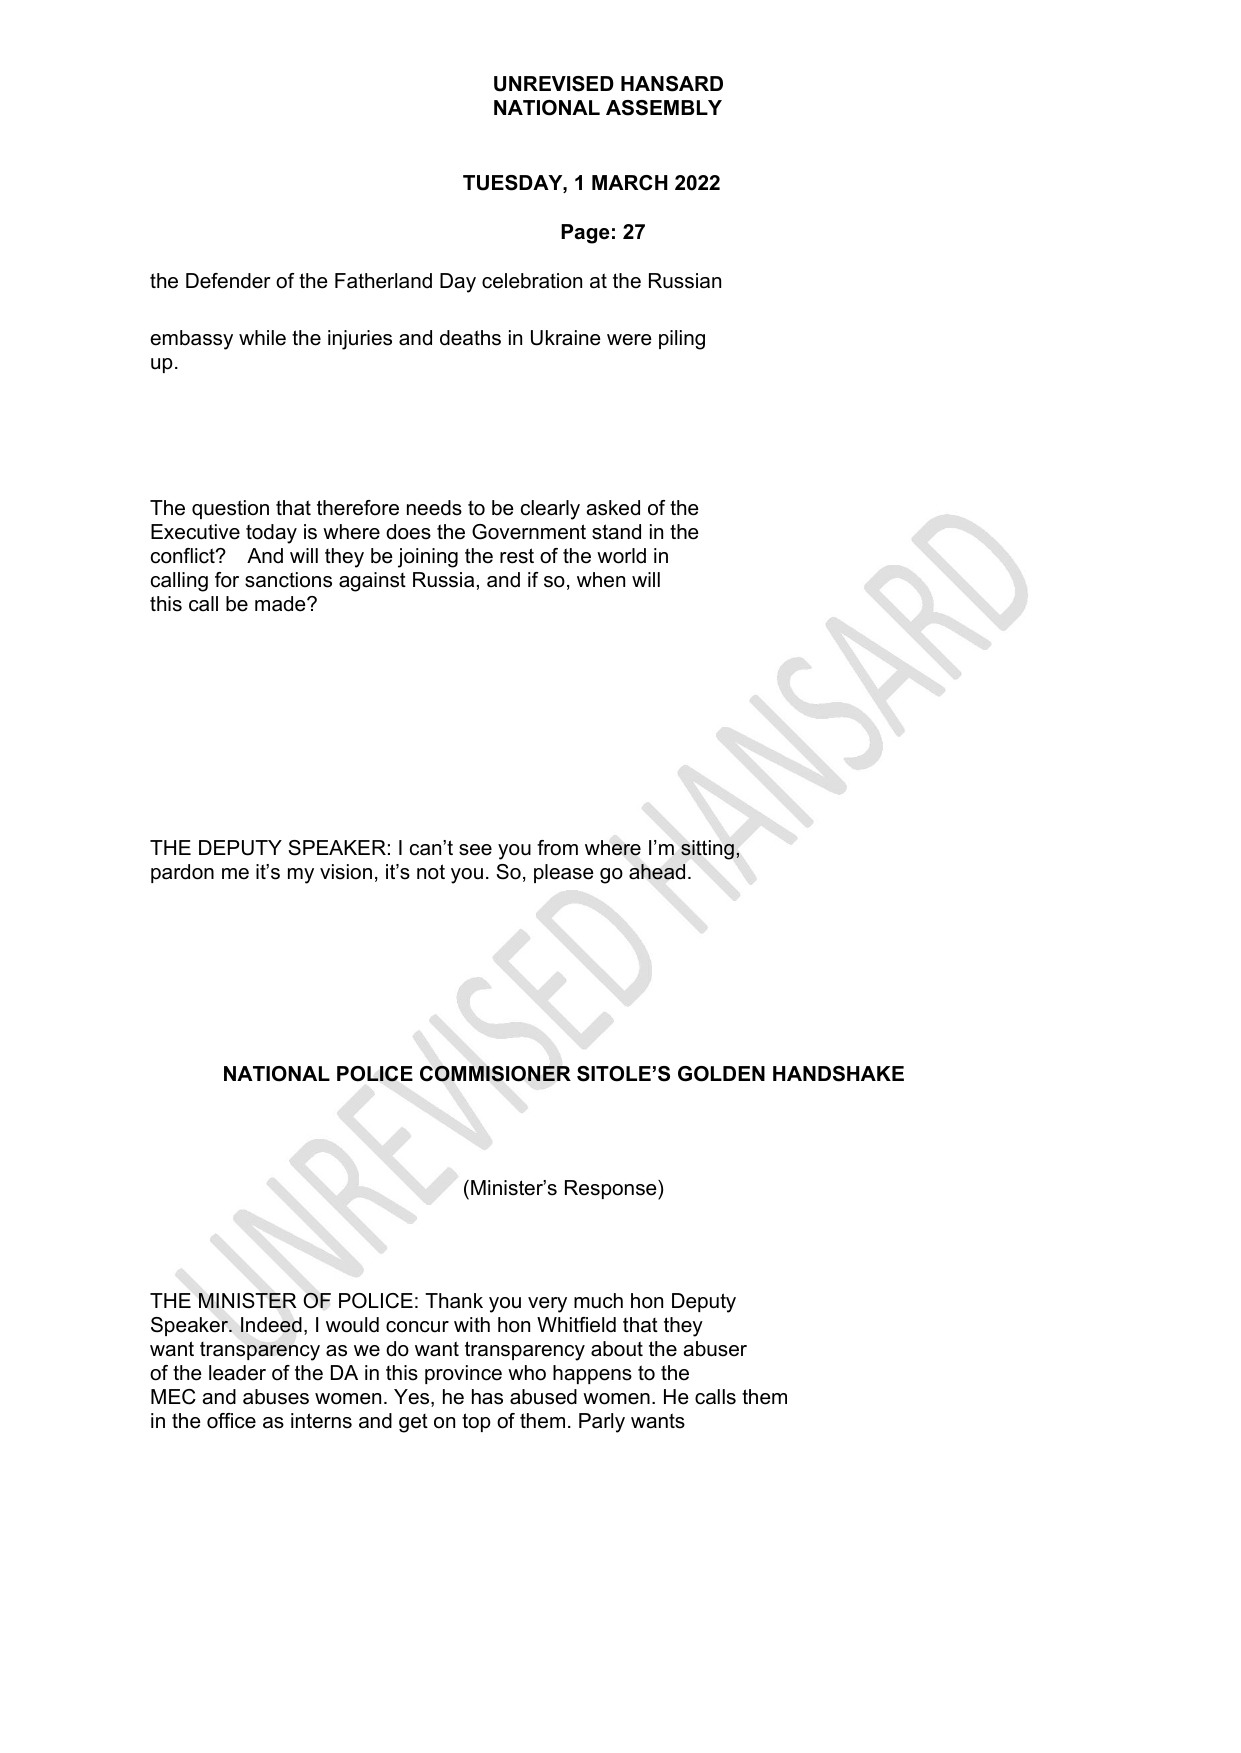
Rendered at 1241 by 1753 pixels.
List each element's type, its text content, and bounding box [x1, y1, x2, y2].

picture [172, 615, 1030, 836]
text MEC and abuses women. Yes, he has abused women. He calls them [150, 1384, 1090, 1408]
text calling for sanctions against Russia, and if so, when will [150, 567, 1075, 591]
text NATIONAL POLICE COMMISIONER SITOLE’S GOLDEN HANDSHAKE [222, 1062, 1042, 1086]
text THE MINISTER OF POLICE: Thank you very much hon Deputy [150, 1289, 1090, 1313]
text want transparency as we do want transparency about the abuser [150, 1337, 1090, 1361]
text NATIONAL ASSEMBLY [493, 96, 773, 120]
text Speaker. Indeed, I would concur with hon Whitfield that they [150, 1313, 1090, 1337]
text conflict? And will they be joining the rest of the world in [150, 543, 1075, 567]
text in the office as interns and get on top of them. Parly wants [150, 1408, 1090, 1432]
text pardon me it’s my vision, it’s not you. So, please go ahead. [150, 859, 1075, 883]
text of the leader of the DA in this province who happens to the [150, 1361, 1090, 1384]
text (Minister’s Response) [463, 1175, 803, 1199]
text The question that therefore needs to be clearly asked of the [150, 496, 1075, 519]
picture [172, 883, 1030, 1289]
text Page: 27 [560, 219, 705, 243]
text this call be made? [150, 591, 1075, 615]
text UNREVISED HANSARD [493, 72, 773, 96]
text embassy while the injuries and deaths in Ukraine were piling [150, 326, 1075, 350]
text Executive today is where does the Government stand in the [150, 519, 1075, 543]
text TUESDAY, 1 MARCH 2022 [463, 170, 803, 194]
text the Defender of the Fatherland Day celebration at the Russian [150, 269, 1090, 293]
text THE DEPUTY SPEAKER: I can’t see you from where I’m sitting, [150, 836, 1075, 859]
text up. [150, 350, 1075, 374]
